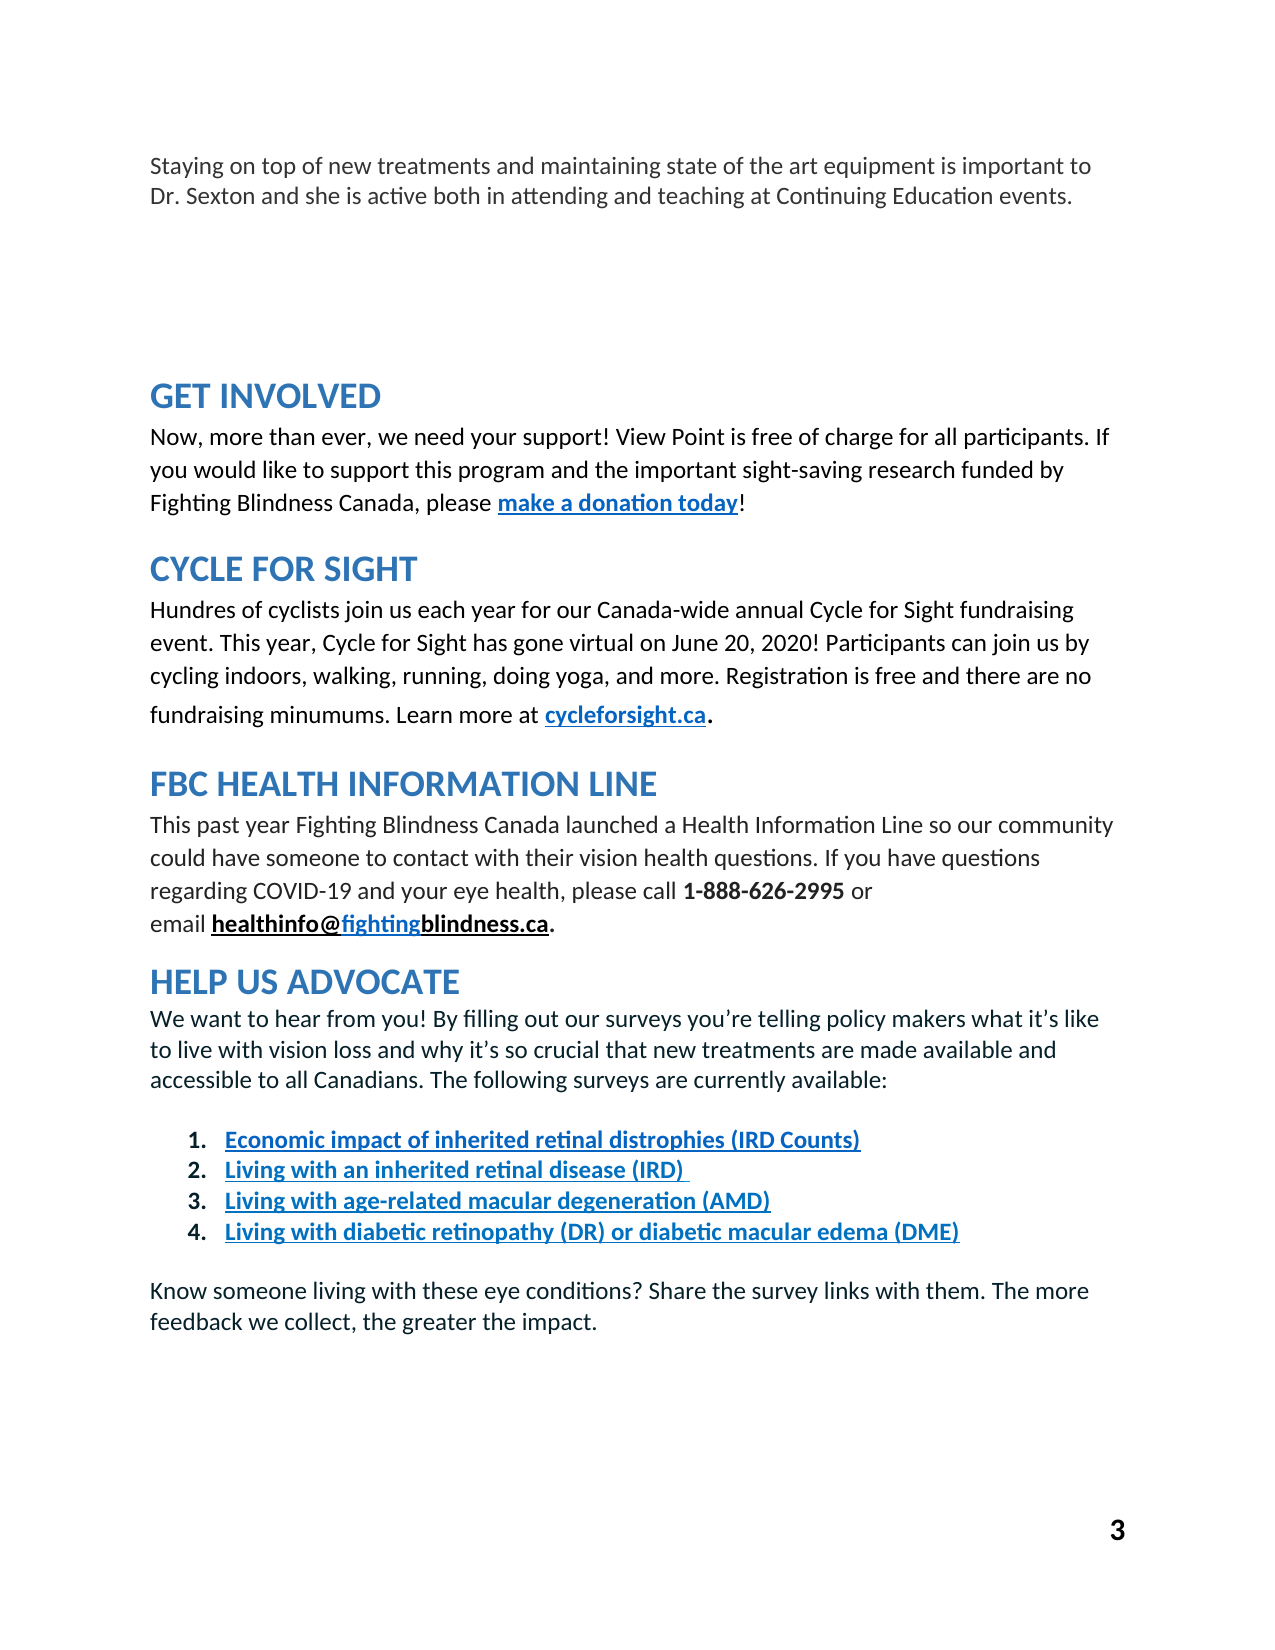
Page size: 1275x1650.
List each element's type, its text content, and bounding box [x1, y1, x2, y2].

list Living with an inherited retinal disease (IRD) [187, 1155, 1125, 1185]
text We want to hear from you! By filling out our surveys you’re telling policy makers what it’s like to live with vision loss and why it’s so crucial that new treatments are made available and accessible to all Canadians. The following surveys are currently available: [150, 1003, 1125, 1095]
list Living with age-related macular degeneration (AMD) [187, 1185, 1125, 1216]
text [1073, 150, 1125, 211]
subtitle CYCLE FOR SIGHT [150, 545, 1125, 591]
list Economic impact of inherited retinal distrophies (IRD Counts) [187, 1124, 1125, 1155]
text This past year Fighting Blindness Canada launched a Health Information Line so our community could have someone to contact with their vision health questions. If you have questions regarding COVID-19 and your eye health, please call 1-888-626-2995 or email healthinfo@fightingblindness.ca. [150, 809, 1125, 938]
text Hundres of cyclists join us each year for our Canada-wide annual Cycle for Sight fundraising event. This year, Cycle for Sight has gone virtual on June 20, 2020! Participants can join us by cycling indoors, walking, running, doing yoga, and more. Registration is free and there are no fundraising minumums. Learn more at cycleforsight.ca. [150, 594, 1125, 732]
subtitle GET INVOLVED [150, 372, 1125, 417]
text Know someone living with these eye conditions? Share the survey links with them. The more feedback we collect, the greater the impact. [150, 1275, 1125, 1336]
subtitle FBC HEALTH INFORMATION LINE [150, 760, 1125, 806]
list Living with diabetic retinopathy (DR) or diabetic macular edema (DME) [187, 1216, 1125, 1246]
text Now, more than ever, we need your support! View Point is free of charge for all participants. If you would like to support this program and the important sight-saving research funded by Fighting Blindness Canada, please make a donation today! [150, 421, 1125, 517]
subtitle HELP US ADVOCATE [150, 958, 1125, 1003]
